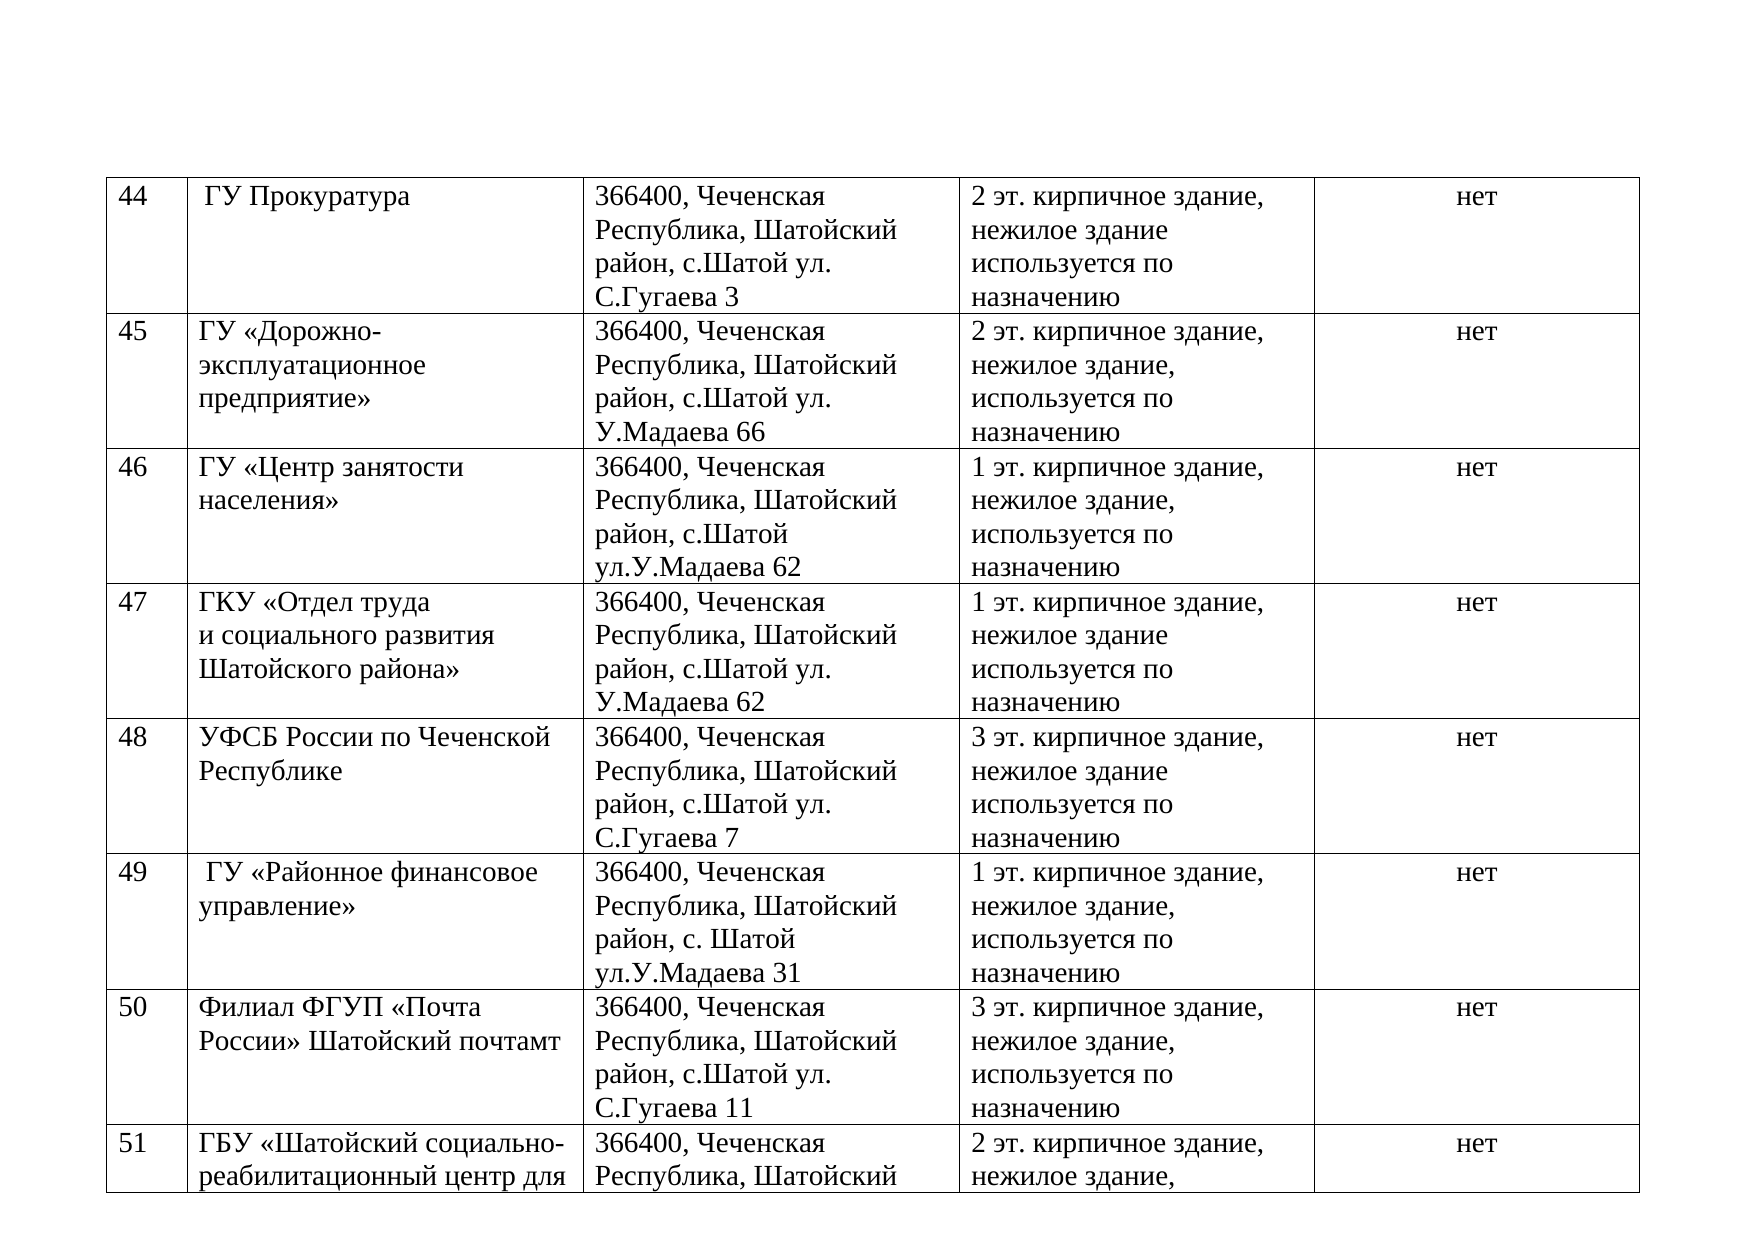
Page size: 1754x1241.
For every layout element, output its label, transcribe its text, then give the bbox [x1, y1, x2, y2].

table_cell 366400, Чеченская Республика, Шатойский район, с.Шатой ул. С.Гугаева 7 [584, 719, 959, 853]
table_cell ГУ «Дорожно-эксплуатационное предприятие» [188, 314, 583, 448]
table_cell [188, 1125, 583, 1192]
table_cell 46 [107, 449, 187, 583]
table_cell 366400, Чеченская Республика, Шатойский район, с.Шатой ул. У.Мадаева 62 [584, 584, 959, 718]
table_cell 1 эт. кирпичное здание, нежилое здание используется по назначению [960, 584, 1314, 718]
table_cell 44 [107, 178, 187, 312]
table_cell 45 [107, 314, 187, 448]
table_cell нет [1315, 178, 1639, 312]
table_cell нет [1315, 990, 1639, 1124]
table_cell 49 [107, 854, 187, 988]
table_cell 51 [107, 1125, 187, 1192]
table_cell 366400, Чеченская Республика, Шатойский район, с. Шатой ул.У.Мадаева 31 [584, 854, 959, 988]
table_cell Филиал ФГУП «Почта России» Шатойский почтамт [188, 990, 583, 1124]
table_cell 2 эт. кирпичное здание, нежилое здание используется по назначению [960, 178, 1314, 312]
table_cell ГКУ «Отдел труда и социального развития Шатойского района» [188, 584, 583, 718]
table_cell 366400, Чеченская Республика, Шатойский район, с.Шатой ул. С.Гугаева 3 [584, 178, 959, 312]
table_cell нет [1315, 854, 1639, 988]
table_cell 3 эт. кирпичное здание, нежилое здание, используется по назначению [960, 990, 1314, 1124]
table_cell 366400, Чеченская Республика, Шатойский район, с.Шатой ул.У.Мадаева 62 [584, 449, 959, 583]
table_cell нет [1315, 719, 1639, 853]
table_cell 1 эт. кирпичное здание, нежилое здание, используется по назначению [960, 449, 1314, 583]
table_cell нет [1315, 584, 1639, 718]
table_cell 366400, Чеченская Республика, Шатойский район, с.Шатой ул. С.Гугаева 11 [584, 990, 959, 1124]
table_cell нет [1315, 1125, 1639, 1192]
table_cell 366400, Чеченская Республика, Шатойский район, с.Шатой ул. У.Мадаева 66 [584, 314, 959, 448]
table_cell ГУ «Центр занятости населения» [188, 449, 583, 583]
table_cell ГУ Прокуратура [188, 178, 583, 312]
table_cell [960, 1125, 1314, 1192]
table_cell 3 эт. кирпичное здание, нежилое здание используется по назначению [960, 719, 1314, 853]
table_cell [584, 1125, 959, 1192]
table_cell 48 [107, 719, 187, 853]
table_cell нет [1315, 314, 1639, 448]
table_cell УФСБ России по Чеченской Республике [188, 719, 583, 853]
table_cell нет [1315, 449, 1639, 583]
table_cell 47 [107, 584, 187, 718]
table_cell ГУ «Районное финансовое управление» [188, 854, 583, 988]
table_cell 1 эт. кирпичное здание, нежилое здание, используется по назначению [960, 854, 1314, 988]
table_cell 50 [107, 990, 187, 1124]
table_cell 2 эт. кирпичное здание, нежилое здание, используется по назначению [960, 314, 1314, 448]
